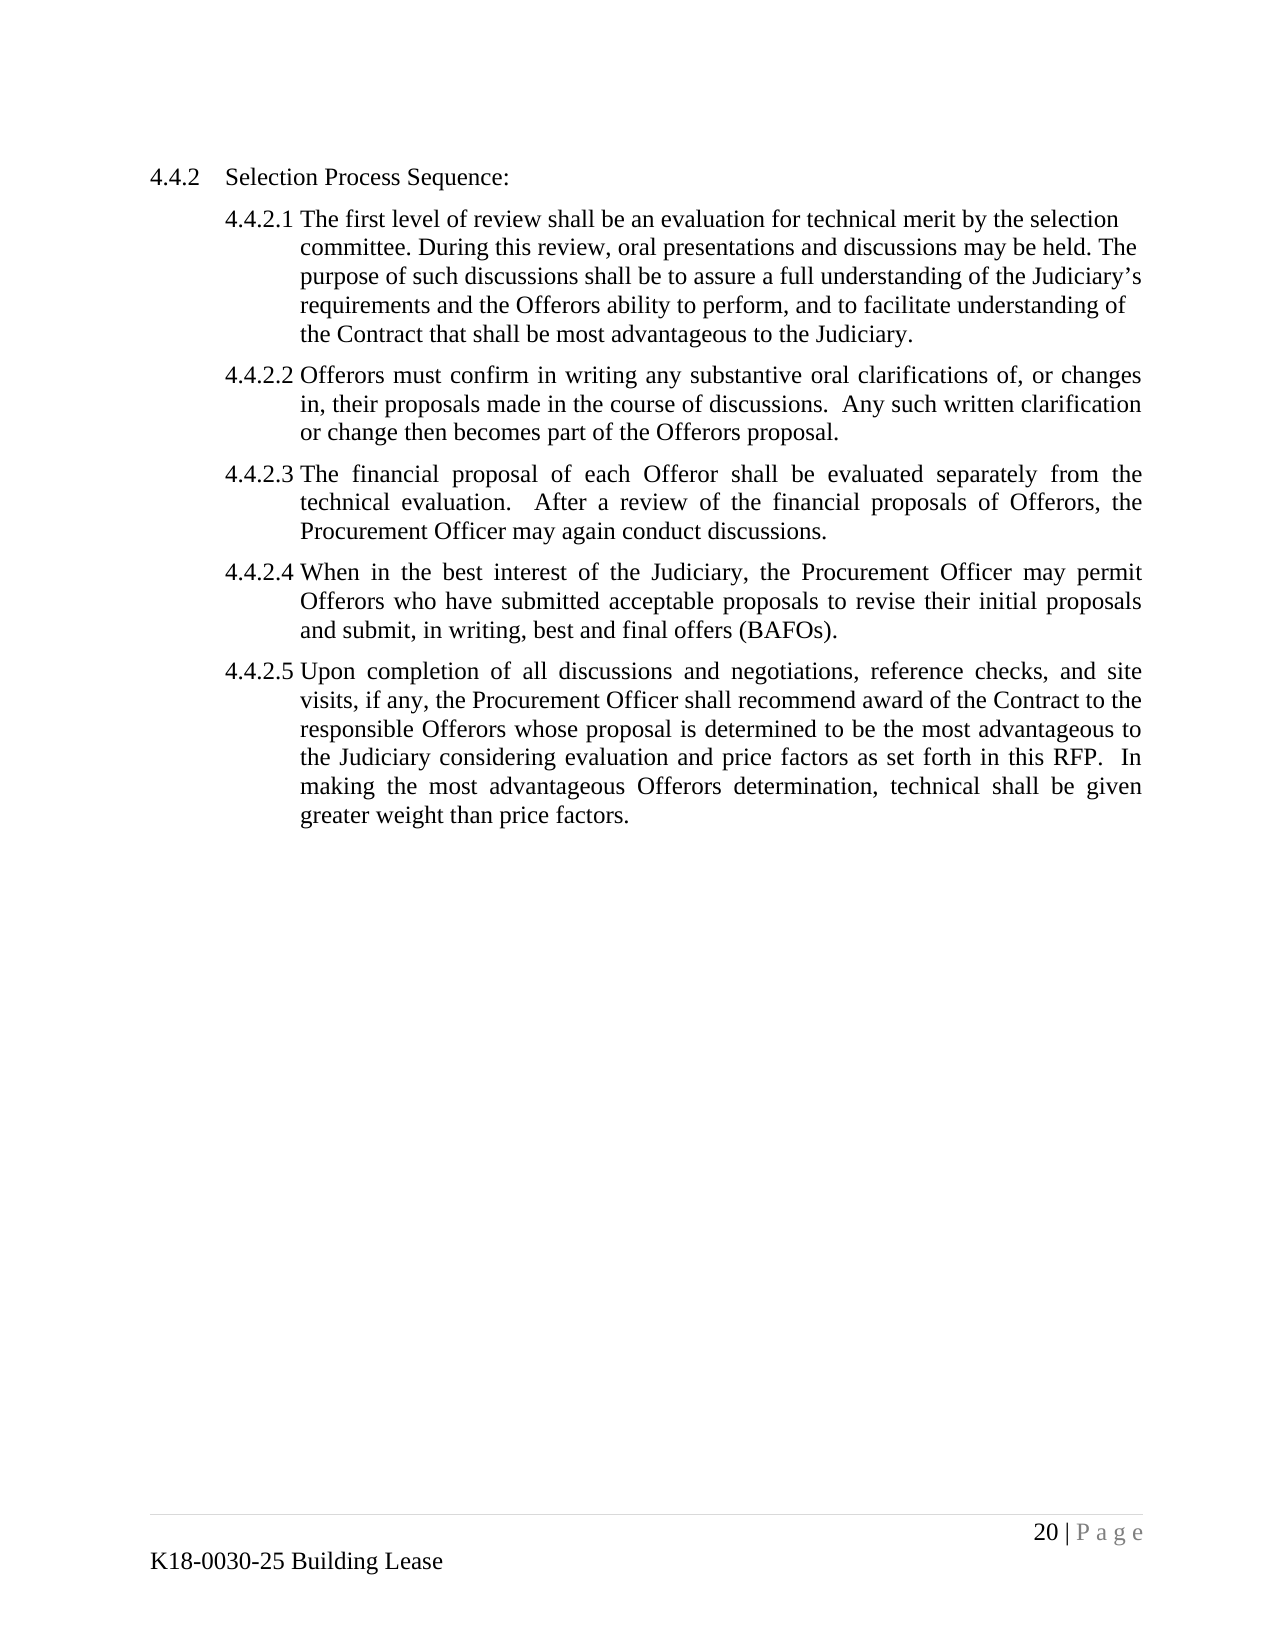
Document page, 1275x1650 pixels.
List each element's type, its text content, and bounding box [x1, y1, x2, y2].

text 4.4.2.4 When in the best interest of the Judiciary, the Procurement Officer may permit Offerors who have submitted acceptable proposals to revise their initial proposals and submit, in writing, best and final offers (BAFOs). [225, 557, 1143, 644]
text 4.4.2.2 Offerors must confirm in writing any substantive oral clarifications of, or changes in, their proposals made in the course of discussions. Any such written clarification or change then becomes part of the Offerors proposal. [225, 360, 1143, 446]
text 4.4.2.1 The first level of review shall be an evaluation for technical merit by the selection committee. During this review, oral presentations and discussions may be held. The purpose of such discussions shall be to assure a full understanding of the Judiciary’s requirements and the Offerors ability to perform, and to facilitate understanding of the Contract that shall be most advantageous to the Judiciary. [225, 204, 1143, 347]
text 4.4.2.5 Upon completion of all discussions and negotiations, reference checks, and site visits, if any, the Procurement Officer shall recommend award of the Contract to the responsible Offerors whose proposal is determined to be the most advantageous to the Judiciary considering evaluation and price factors as set forth in this RFP. In making the most advantageous Offerors determination, technical shall be given greater weight than price factors. [225, 656, 1143, 829]
text 4.4.2.3 The financial proposal of each Offeror shall be evaluated separately from the technical evaluation. After a review of the financial proposals of Offerors, the Procurement Officer may again conduct discussions. [225, 459, 1143, 545]
text 4.4.2 Selection Process Sequence: [150, 162, 1143, 191]
